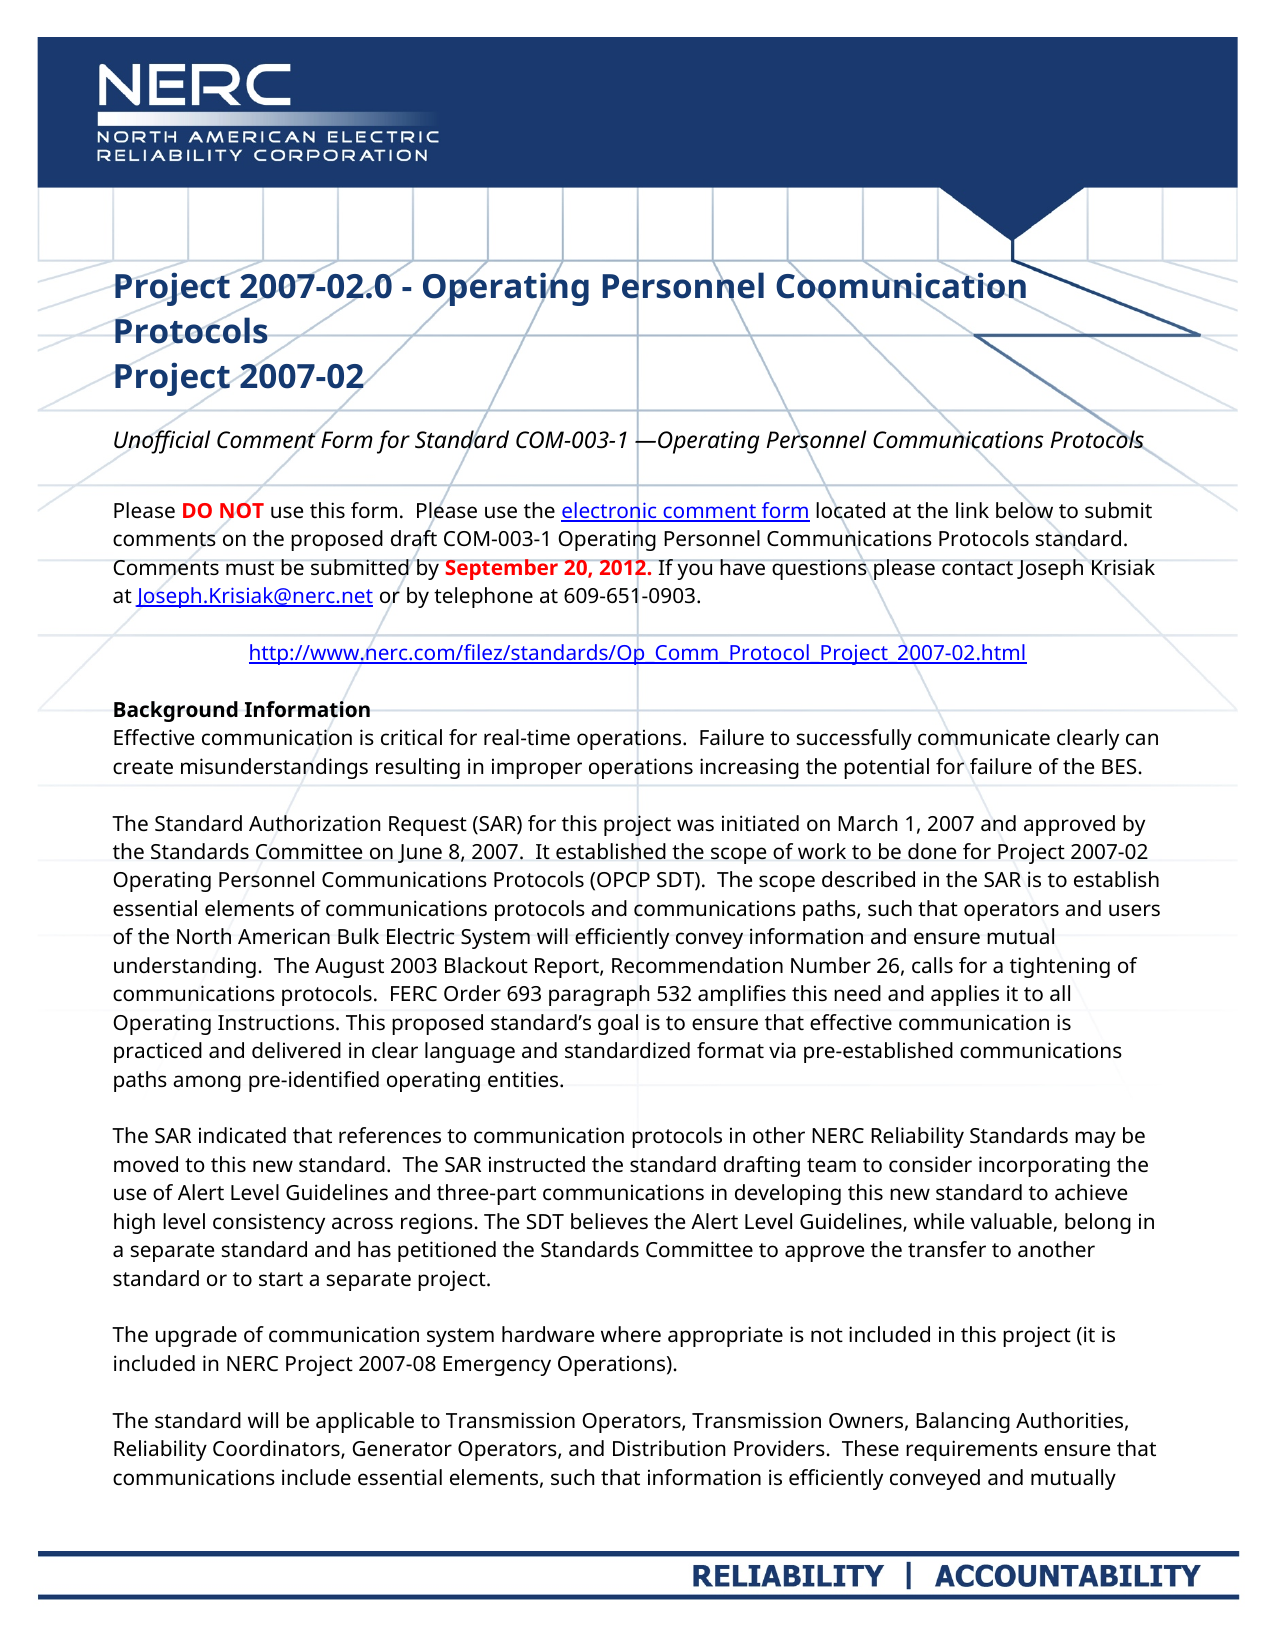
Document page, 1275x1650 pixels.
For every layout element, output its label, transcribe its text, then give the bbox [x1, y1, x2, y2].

subtitle Background Information [112, 695, 1162, 723]
text Please DO NOT use this form. Please use the electronic comment form located at the link below to submit comments on the proposed draft COM-003-1 Operating Personnel Communications Protocols standard. Comments must be submitted by September 20, 2012. If you have questions please contact Joseph Krisiak at Joseph.Krisiak@nerc.net or by telephone at 609-651-0903. [112, 496, 1162, 610]
text Effective communication is critical for real-time operations. Failure to successfully communicate clearly can create misunderstandings resulting in improper operations increasing the potential for failure of the BES. [112, 723, 1162, 780]
text The upgrade of communication system hardware where appropriate is not included in this project (it is included in NERC Project 2007-08 Emergency Operations). [112, 1321, 1162, 1377]
title Operating Personnel Communications Protocols [112, 262, 1162, 353]
title Project 2007-02 [112, 353, 1162, 399]
picture [37, 37, 1238, 1160]
text http://www.nerc.com/filez/standards/Op_Comm_Protocol_Project_2007-02.html [112, 638, 1162, 667]
subtitle Unofficial Comment Form for Standard COM-003-1 —Operating Personnel Communications Protocols [112, 424, 1162, 455]
text The SAR indicated that references to communication protocols in other NERC Reliability Standards may be moved to this new standard. The SAR instructed the standard drafting team to consider incorporating the use of Alert Level Guidelines and three-part communications in developing this new standard to achieve high level consistency across regions. The SDT believes the Alert Level Guidelines, while valuable, belong in a separate standard and has petitioned the Standards Committee to approve the transfer to another standard or to start a separate project. [112, 1122, 1162, 1292]
text The Standard Authorization Request (SAR) for this project was initiated on March 1, 2007 and approved by the Standards Committee on June 8, 2007. It established the scope of work to be done for Project 2007-02 Operating Personnel Communications Protocols (OPCP SDT). The scope described in the SAR is to establish essential elements of communications protocols and communications paths, such that operators and users of the North American Bulk Electric System will efficiently convey information and ensure mutual understanding. The August 2003 Blackout Report, Recommendation Number 26, calls for a tightening of communications protocols. FERC Order 693 paragraph 532 amplifies this need and applies it to all Operating Instructions. This proposed standard’s goal is to ensure that effective communication is practiced and delivered in clear language and standardized format via pre-established communications paths among pre-identified operating entities. [112, 809, 1162, 1093]
picture [0, 1551, 1275, 1650]
